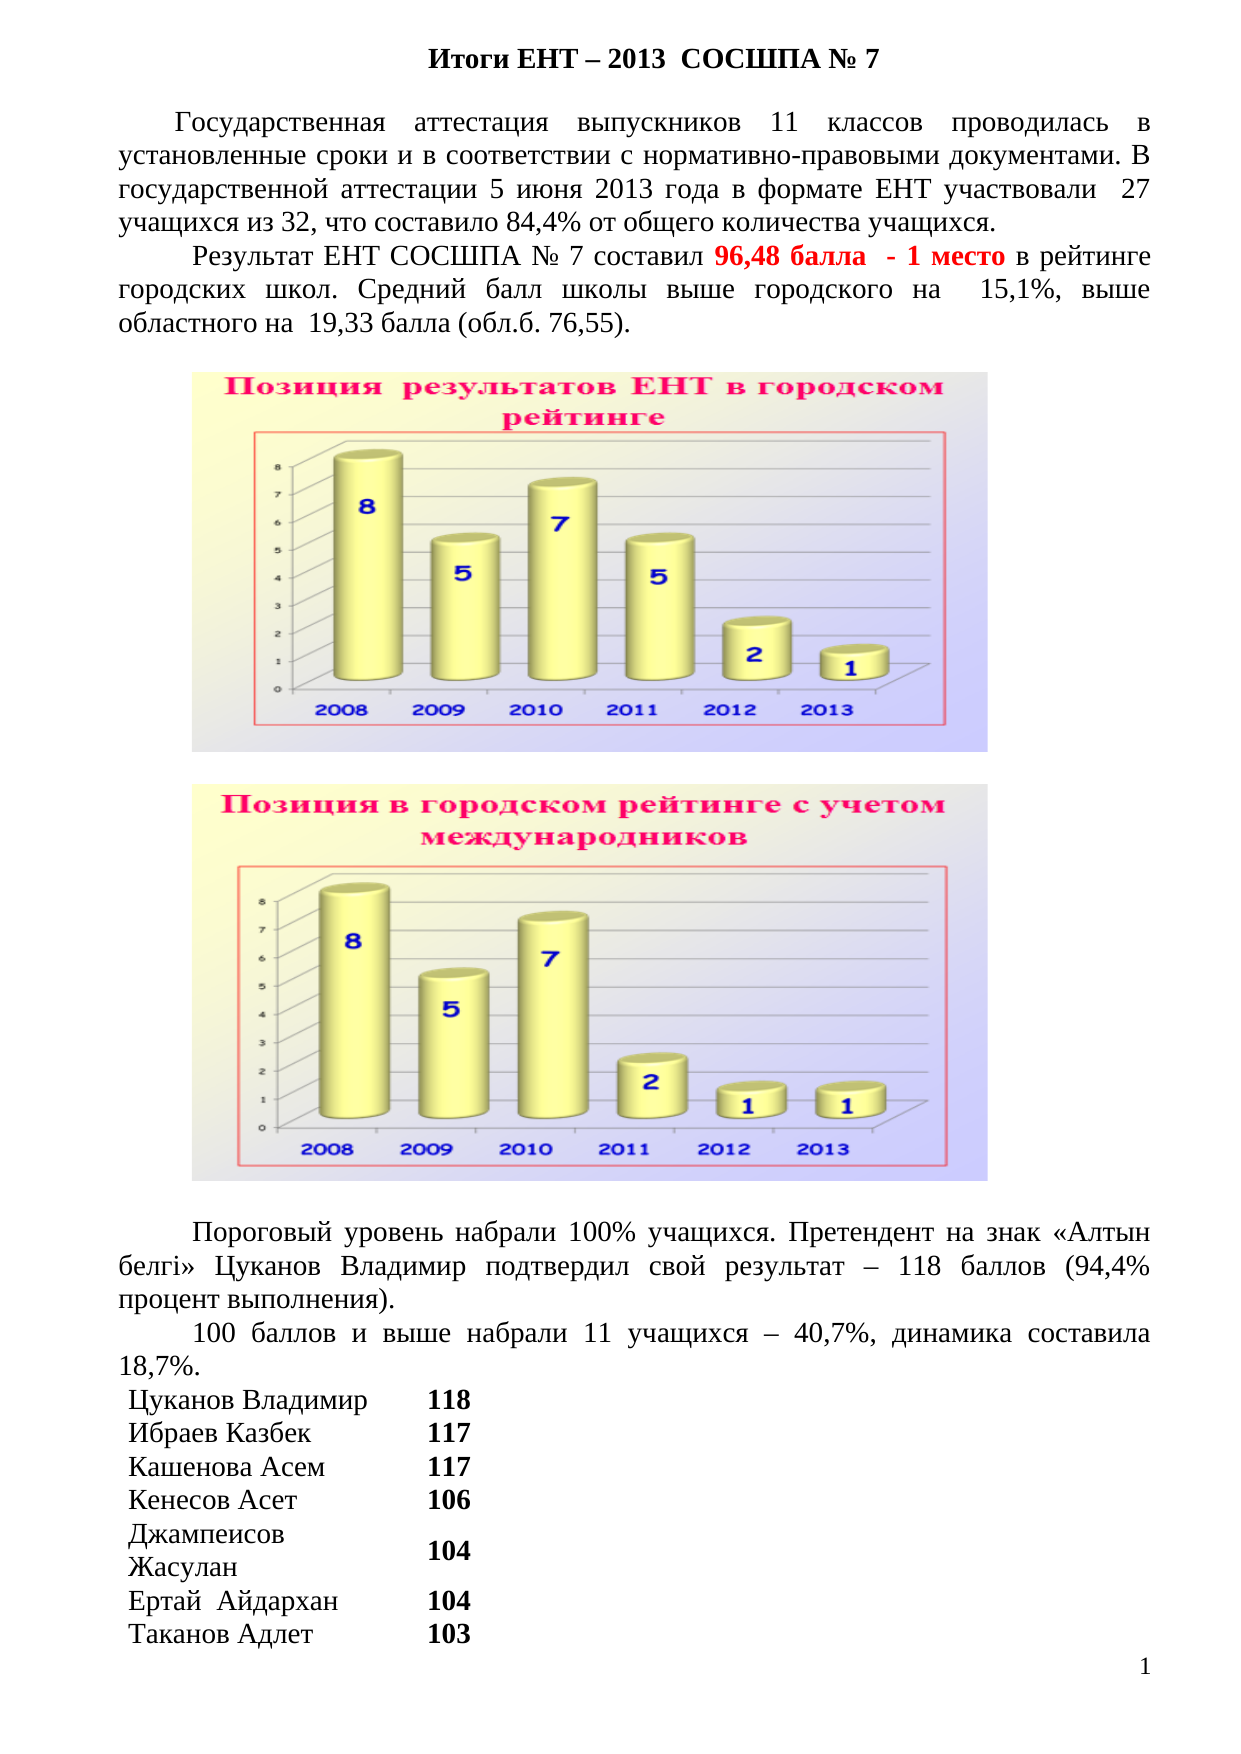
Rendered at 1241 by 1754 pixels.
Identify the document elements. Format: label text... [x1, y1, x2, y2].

table_cell Ертай Айдархан [117, 1583, 399, 1617]
table_cell Кенесов Асет [117, 1483, 399, 1516]
table_header 118 [399, 1382, 499, 1415]
table_cell 104 [399, 1583, 499, 1617]
table_cell Кашенова Асем [117, 1449, 399, 1482]
table_cell 117 [399, 1449, 499, 1482]
text Результат ЕНТ СОСШПА № 7 составил 96,48 балла - 1 место в рейтинге городских школ. Средний балл школы выше городского на 15,1%, выше областного на 19,33 балла (обл.б. 76,55). [118, 238, 1152, 338]
text Итоги ЕНТ – 2013 СОСШПА № 7 [156, 41, 1152, 75]
table_cell 104 [399, 1516, 499, 1583]
text 100 баллов и выше набрали 11 учащихся – 40,7%, динамика составила 18,7%. [118, 1315, 1152, 1382]
picture [191, 372, 988, 752]
table_cell 106 [399, 1483, 499, 1516]
text Пороговый уровень набрали 100% учащихся. Претендент на знак «Алтын белгі» Цуканов Владимир подтвердил свой результат – 118 баллов (94,4% процент выполнения). [118, 1214, 1152, 1315]
table_cell Ибраев Казбек [117, 1415, 399, 1449]
table_header Цуканов Владимир [117, 1382, 399, 1415]
picture [191, 784, 988, 1181]
table_cell Джампеисов Жасулан [117, 1516, 399, 1583]
text Государственная аттестация выпускников 11 классов проводилась в установленные сроки и в соответствии с нормативно-правовыми документами. В государственной аттестации 5 июня 2013 года в формате ЕНТ участвовали 27 учащихся из 32, что составило 84,4% от общего количества учащихся. [118, 104, 1152, 238]
table_cell 117 [399, 1415, 499, 1449]
table_cell 103 [399, 1617, 499, 1650]
table_cell Таканов Адлет [117, 1617, 399, 1650]
